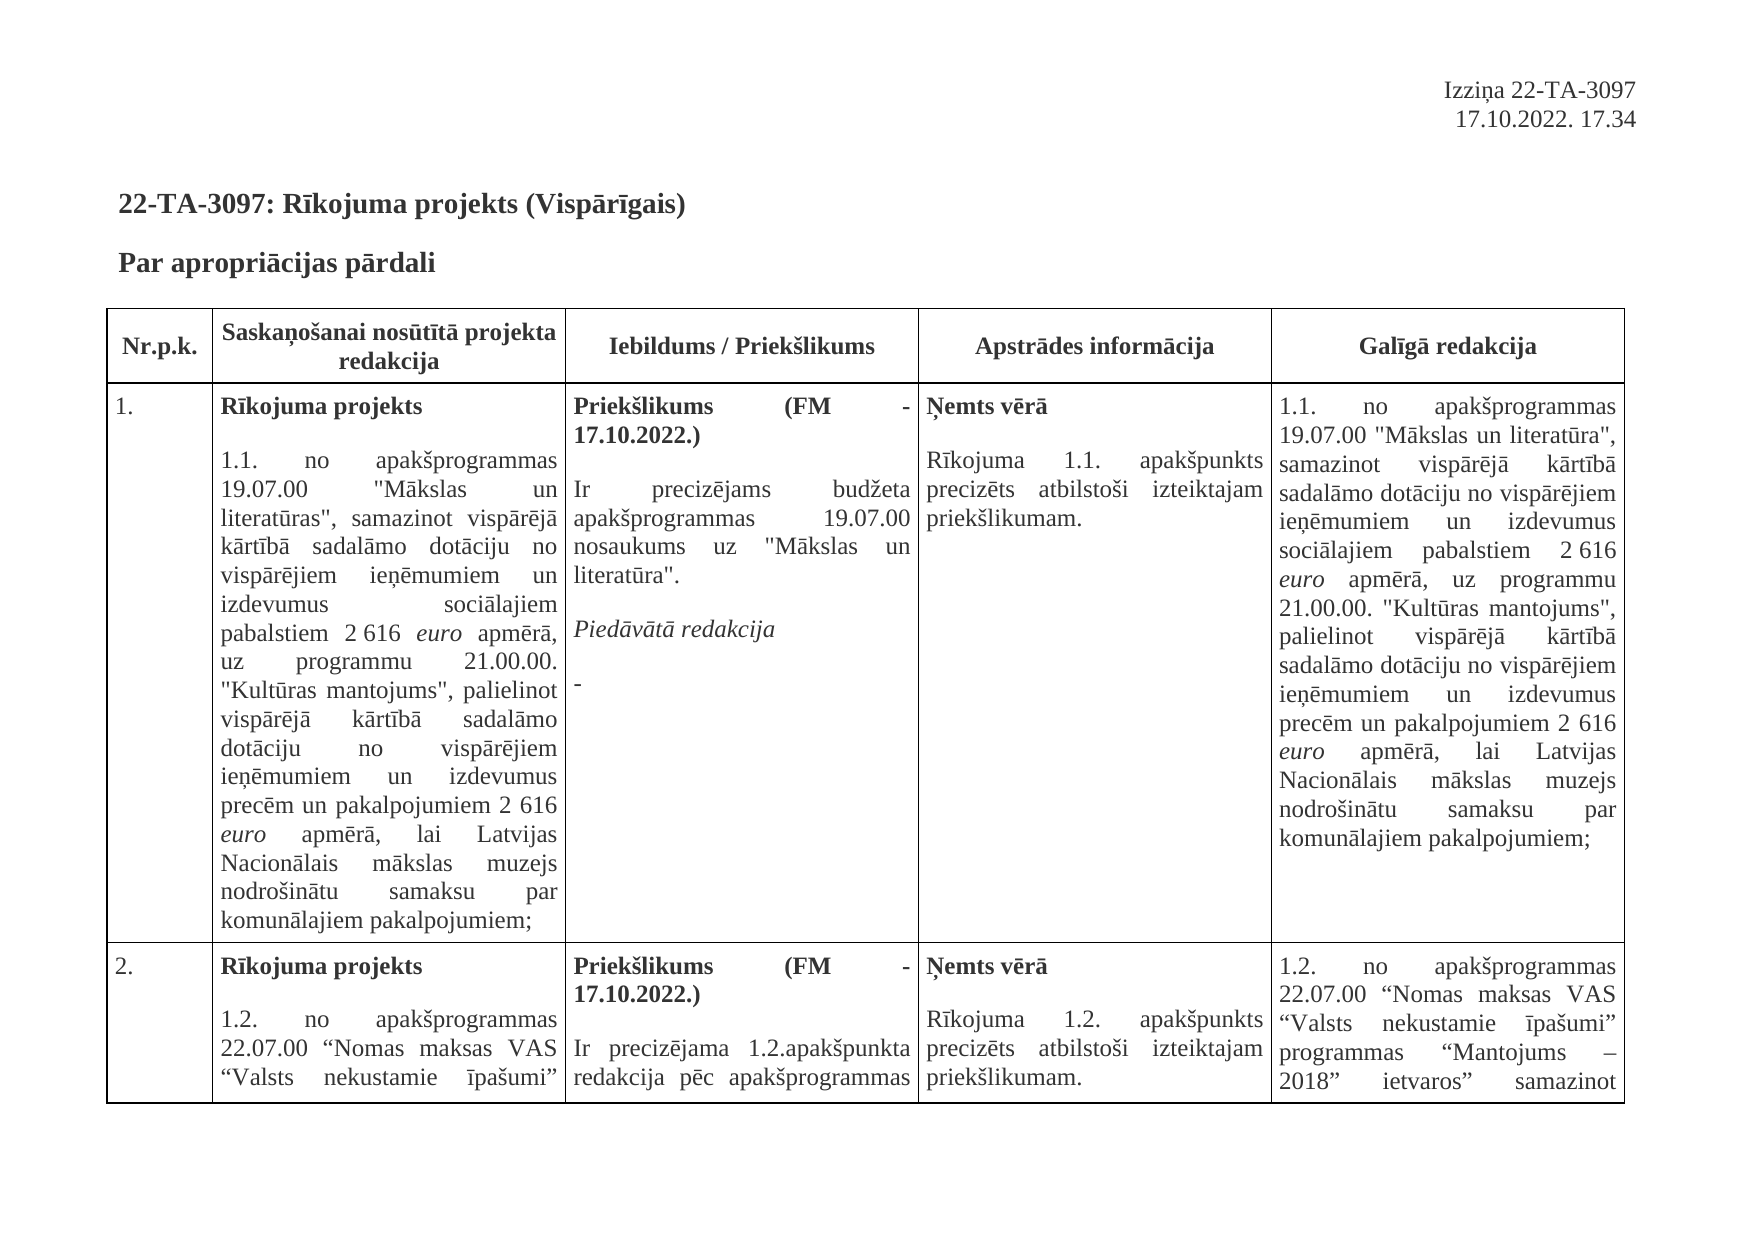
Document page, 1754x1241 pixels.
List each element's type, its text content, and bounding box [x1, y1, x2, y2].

table_header Iebildums / Priekšlikums [566, 309, 918, 382]
table_cell Priekšlikums (FM - 17.10.2022.) Ir precizējams budžeta apakšprogrammas 19.07.00 nosaukums uz "Mākslas un literatūra". Piedāvātā redakcija - [566, 384, 918, 942]
table_cell 2. [108, 943, 212, 1102]
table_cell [1272, 943, 1624, 1102]
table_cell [566, 943, 918, 1102]
table_header Saskaņošanai nosūtītā projekta redakcija [213, 309, 565, 382]
table_cell Ņemts vērā Rīkojuma 1.1. apakšpunkts precizēts atbilstoši izteiktajam priekšlikumam. [919, 384, 1271, 942]
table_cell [919, 943, 1271, 1102]
table_cell Rīkojuma projekts 1.1. no apakšprogrammas 19.07.00 "Mākslas un literatūras", samazinot vispārējā kārtībā sadalāmo dotāciju no vispārējiem ieņēmumiem un izdevumus sociālajiem pabalstiem 2 616 euro apmērā, uz programmu 21.00.00. "Kultūras mantojums", palielinot vispārējā kārtībā sadalāmo dotāciju no vispārējiem ieņēmumiem un izdevumus precēm un pakalpojumiem 2 616 euro apmērā, lai Latvijas Nacionālais mākslas muzejs nodrošinātu samaksu par komunālajiem pakalpojumiem; [213, 384, 565, 942]
text 22-TA-3097: Rīkojuma projekts (Vispārīgais) [118, 187, 1636, 220]
title Par apropriācijas pārdali [118, 245, 1636, 279]
table_cell 1.1. no apakšprogrammas 19.07.00 "Mākslas un literatūra", samazinot vispārējā kārtībā sadalāmo dotāciju no vispārējiem ieņēmumiem un izdevumus sociālajiem pabalstiem 2 616 euro apmērā, uz programmu 21.00.00. "Kultūras mantojums", palielinot vispārējā kārtībā sadalāmo dotāciju no vispārējiem ieņēmumiem un izdevumus precēm un pakalpojumiem 2 616 euro apmērā, lai Latvijas Nacionālais mākslas muzejs nodrošinātu samaksu par komunālajiem pakalpojumiem; [1272, 384, 1624, 942]
table_cell 1. [108, 384, 212, 942]
table_header Nr.p.k. [108, 309, 212, 382]
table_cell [213, 943, 565, 1102]
table_header Apstrādes informācija [919, 309, 1271, 382]
table_header Galīgā redakcija [1272, 309, 1624, 382]
